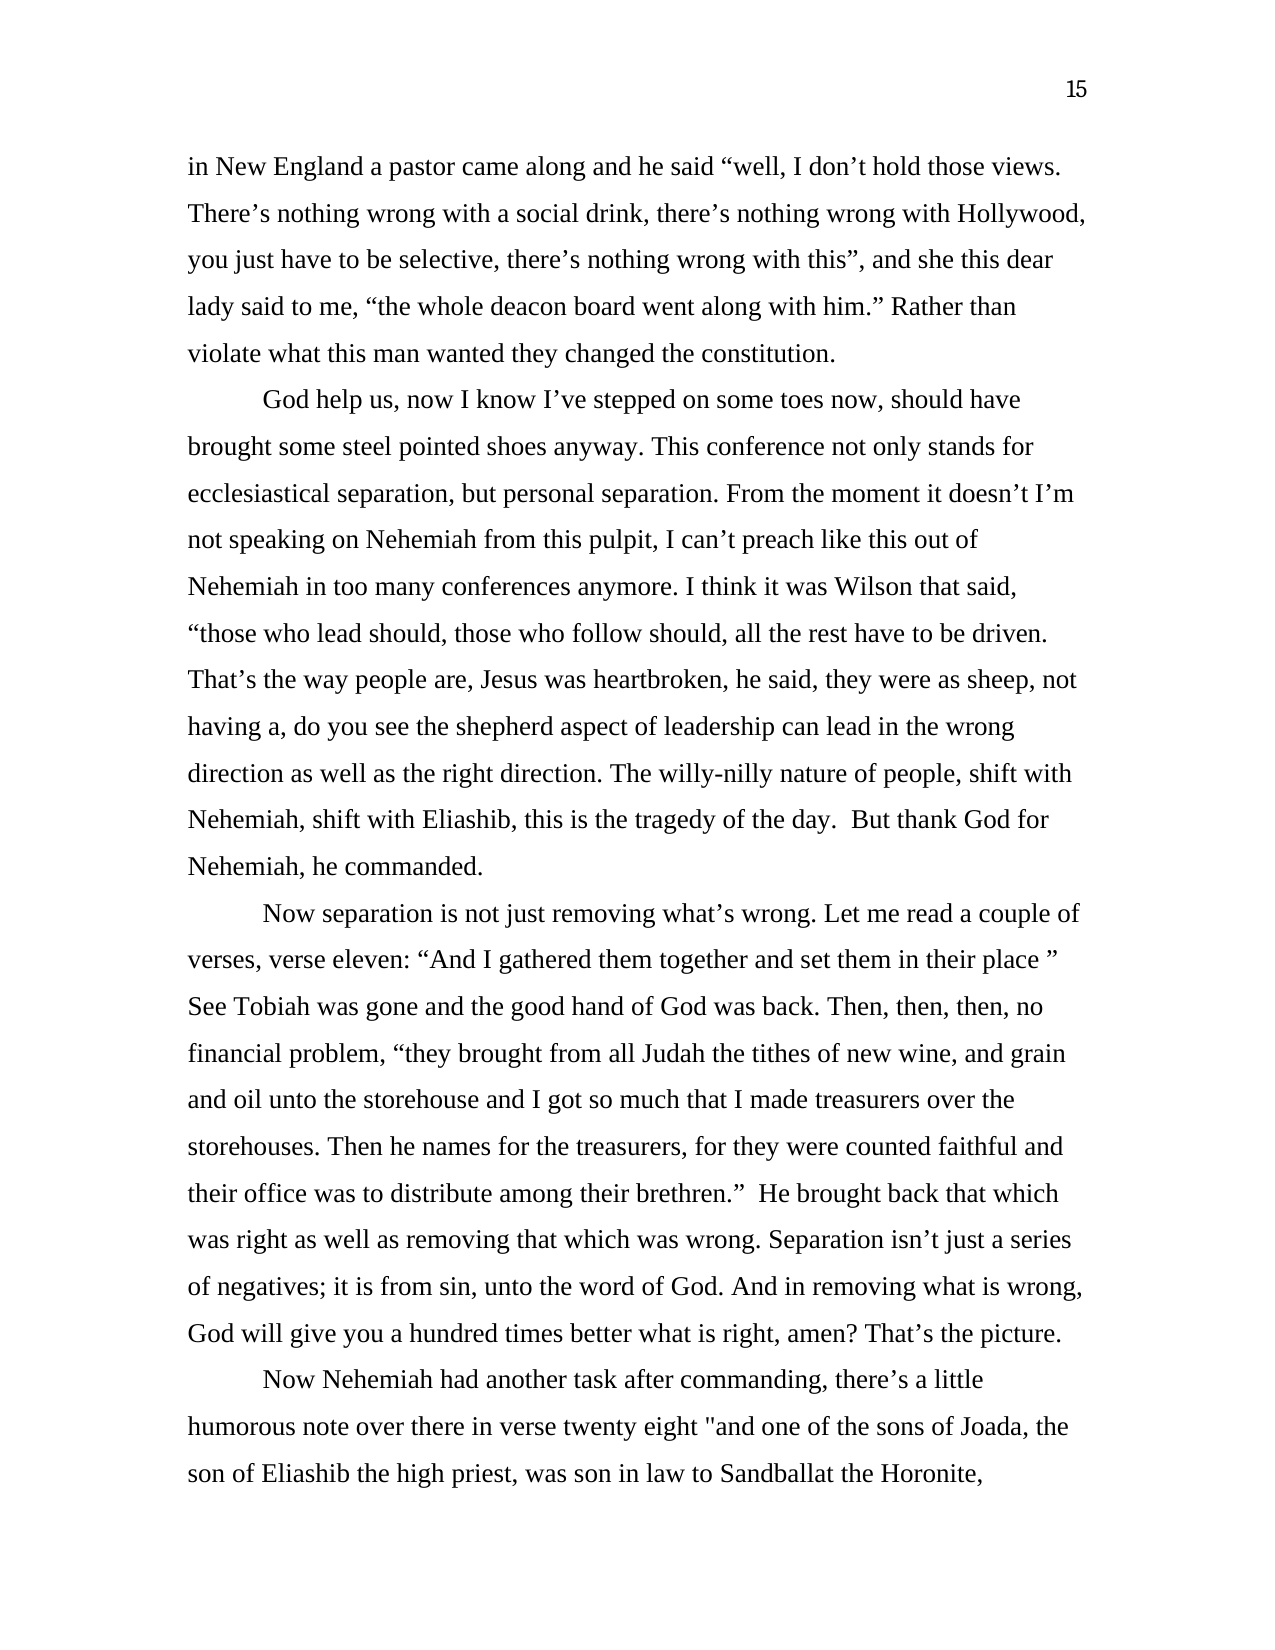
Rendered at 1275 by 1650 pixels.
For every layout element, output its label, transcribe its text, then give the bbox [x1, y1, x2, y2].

text Now separation is not just removing what’s wrong. Let me read a couple of verses, verse eleven: “And I gathered them together and set them in their place ” See Tobiah was gone and the good hand of God was back. Then, then, then, no financial problem, “they brought from all Judah the tithes of new wine, and grain and oil unto the storehouse and I got so much that I made treasurers over the storehouses. Then he names for the treasurers, for they were counted faithful and their office was to distribute among their brethren.” He brought back that which was right as well as removing that which was wrong. Separation isn’t just a series of negatives; it is from sin, unto the word of God. And in removing what is wrong, God will give you a hundred times better what is right, amen? That’s the picture. [187, 897, 1087, 1348]
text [187, 150, 1087, 368]
text God help us, now I know I’ve stepped on some toes now, should have brought some steel pointed shoes anyway. This conference not only stands for ecclesiastical separation, but personal separation. From the moment it doesn’t I’m not speaking on Nehemiah from this pulpit, I can’t preach like this out of Nehemiah in too many conferences anymore. I think it was Wilson that said, “those who lead should, those who follow should, all the rest have to be driven. That’s the way people are, Jesus was heartbroken, he said, they were as sheep, not having a, do you see the shepherd aspect of leadership can lead in the wrong direction as well as the right direction. The willy-nilly nature of people, shift with Nehemiah, shift with Eliashib, this is the tragedy of the day. But thank God for Nehemiah, he commanded. [187, 383, 1087, 881]
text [187, 1363, 1087, 1488]
